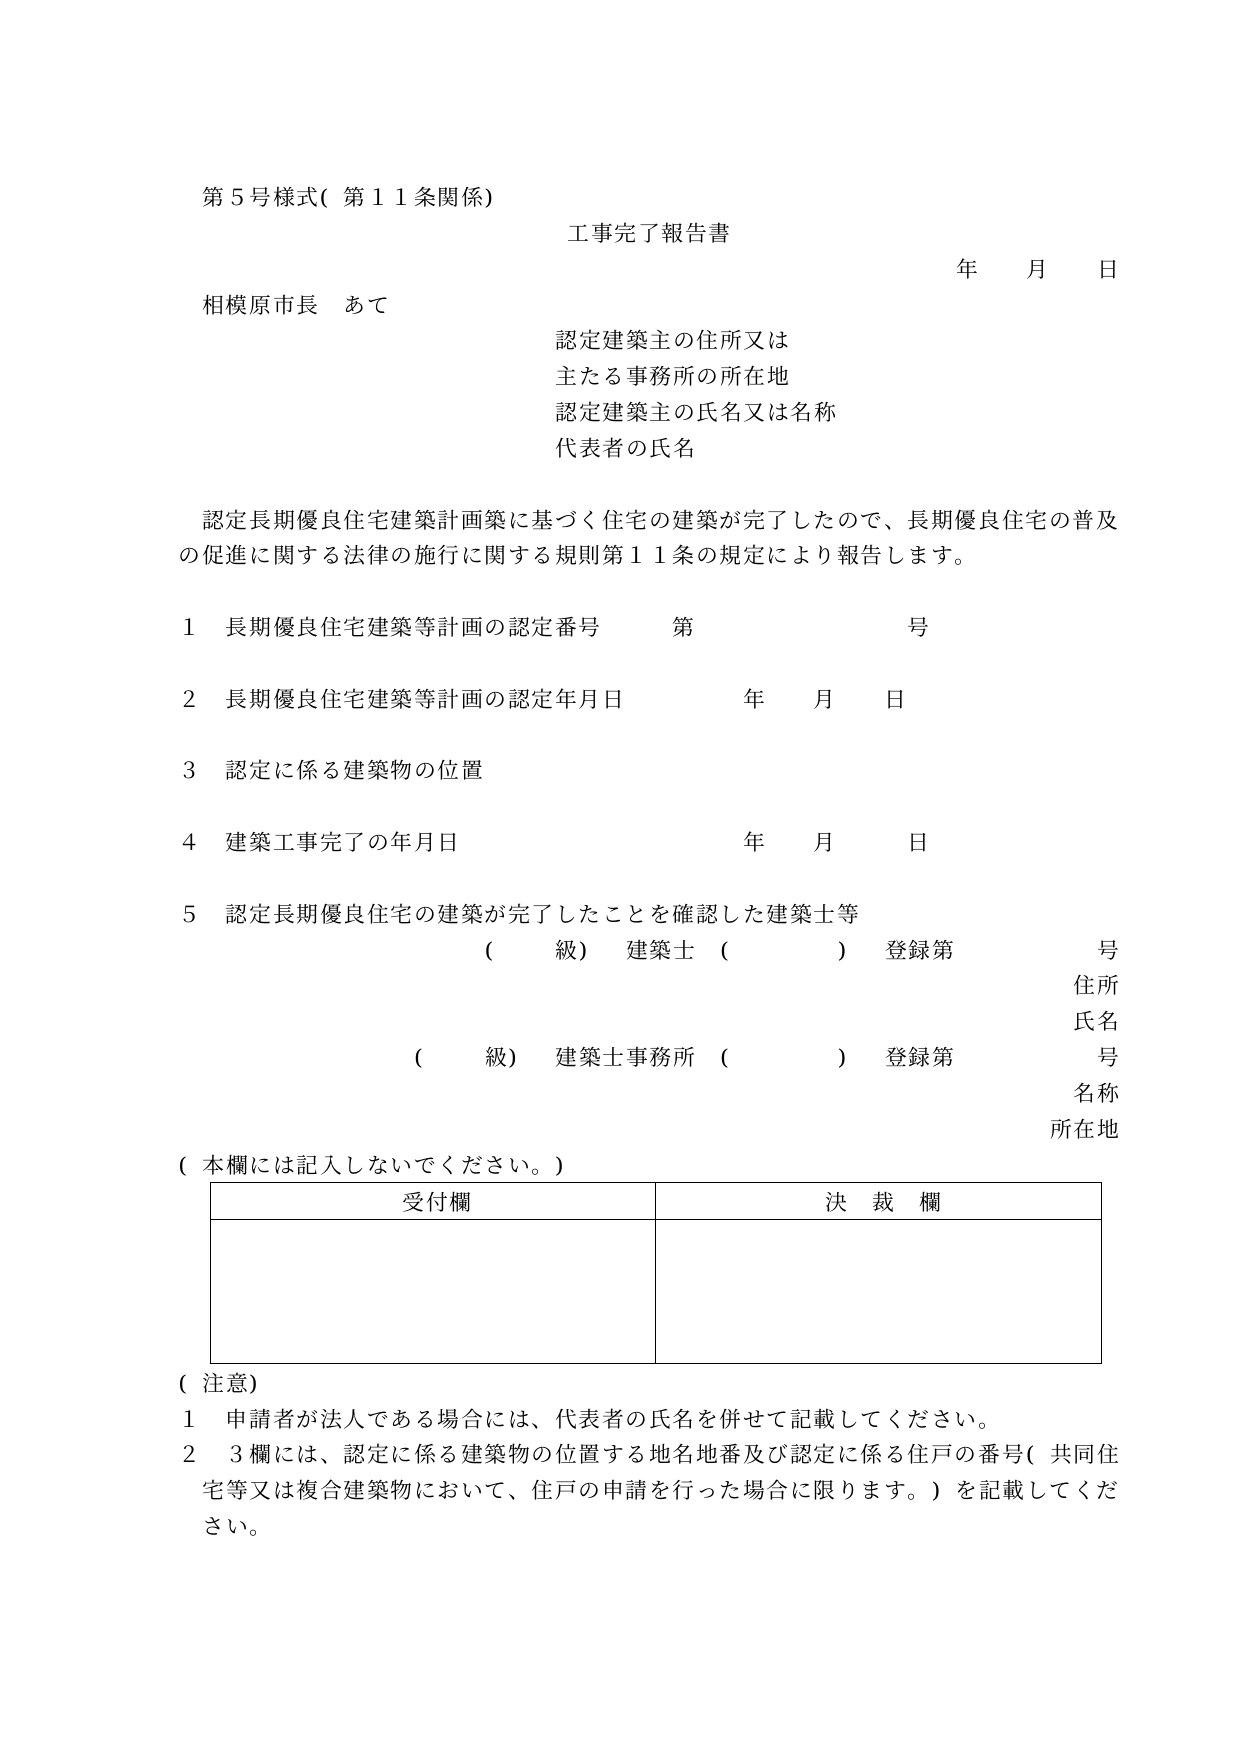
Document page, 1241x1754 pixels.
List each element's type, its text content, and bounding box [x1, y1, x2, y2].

text (注意) [179, 1364, 1120, 1400]
table_cell [211, 1220, 655, 1363]
text ３ 認定に係る建築物の位置 [179, 752, 1120, 787]
text 認定建築主の住所又は [179, 322, 1120, 357]
text 認定建築主の氏名又は名称 [179, 393, 1120, 429]
text 工事完了報告書 [179, 214, 1120, 250]
text 相模原市長 あて [179, 286, 1120, 322]
text ( 級) 建築士事務所 ( ) 登録第 号 [179, 1038, 1120, 1074]
text 年 月 日 [179, 250, 1120, 286]
table_cell [656, 1220, 1101, 1363]
text 主たる事務所の所在地 [179, 357, 1120, 393]
text ２ ３欄には、認定に係る建築物の位置する地名地番及び認定に係る住戸の番号(共同住宅等又は複合建築物において、住戸の申請を行った場合に限ります。)を記載してください。 [179, 1436, 1120, 1543]
text ５ 認定長期優良住宅の建築が完了したことを確認した建築士等 [179, 895, 1120, 931]
table_header 受付欄 [211, 1183, 655, 1218]
text ( 級) 建築士 ( ) 登録第 号 [179, 931, 1120, 967]
text １ 申請者が法人である場合には、代表者の氏名を併せて記載してください。 [179, 1400, 1120, 1436]
text 氏名 [179, 1002, 1120, 1038]
text １ 長期優良住宅建築等計画の認定番号 第 号 [179, 608, 1120, 644]
text 名称 [179, 1074, 1120, 1110]
text 認定長期優良住宅建築計画築に基づく住宅の建築が完了したので、長期優良住宅の普及の促進に関する法律の施行に関する規則第１１条の規定により報告します。 [179, 501, 1120, 572]
text ２ 長期優良住宅建築等計画の認定年月日 年 月 日 [179, 680, 1120, 716]
text (本欄には記入しないでください。) [179, 1146, 1120, 1182]
text ４ 建築工事完了の年月日 年 月 日 [179, 823, 1120, 859]
text 代表者の氏名 [179, 429, 1120, 465]
text 第５号様式(第１１条関係) [179, 178, 1120, 214]
table_header 決 裁 欄 [656, 1183, 1101, 1218]
text 住所 [179, 967, 1120, 1002]
text 所在地 [179, 1110, 1120, 1146]
